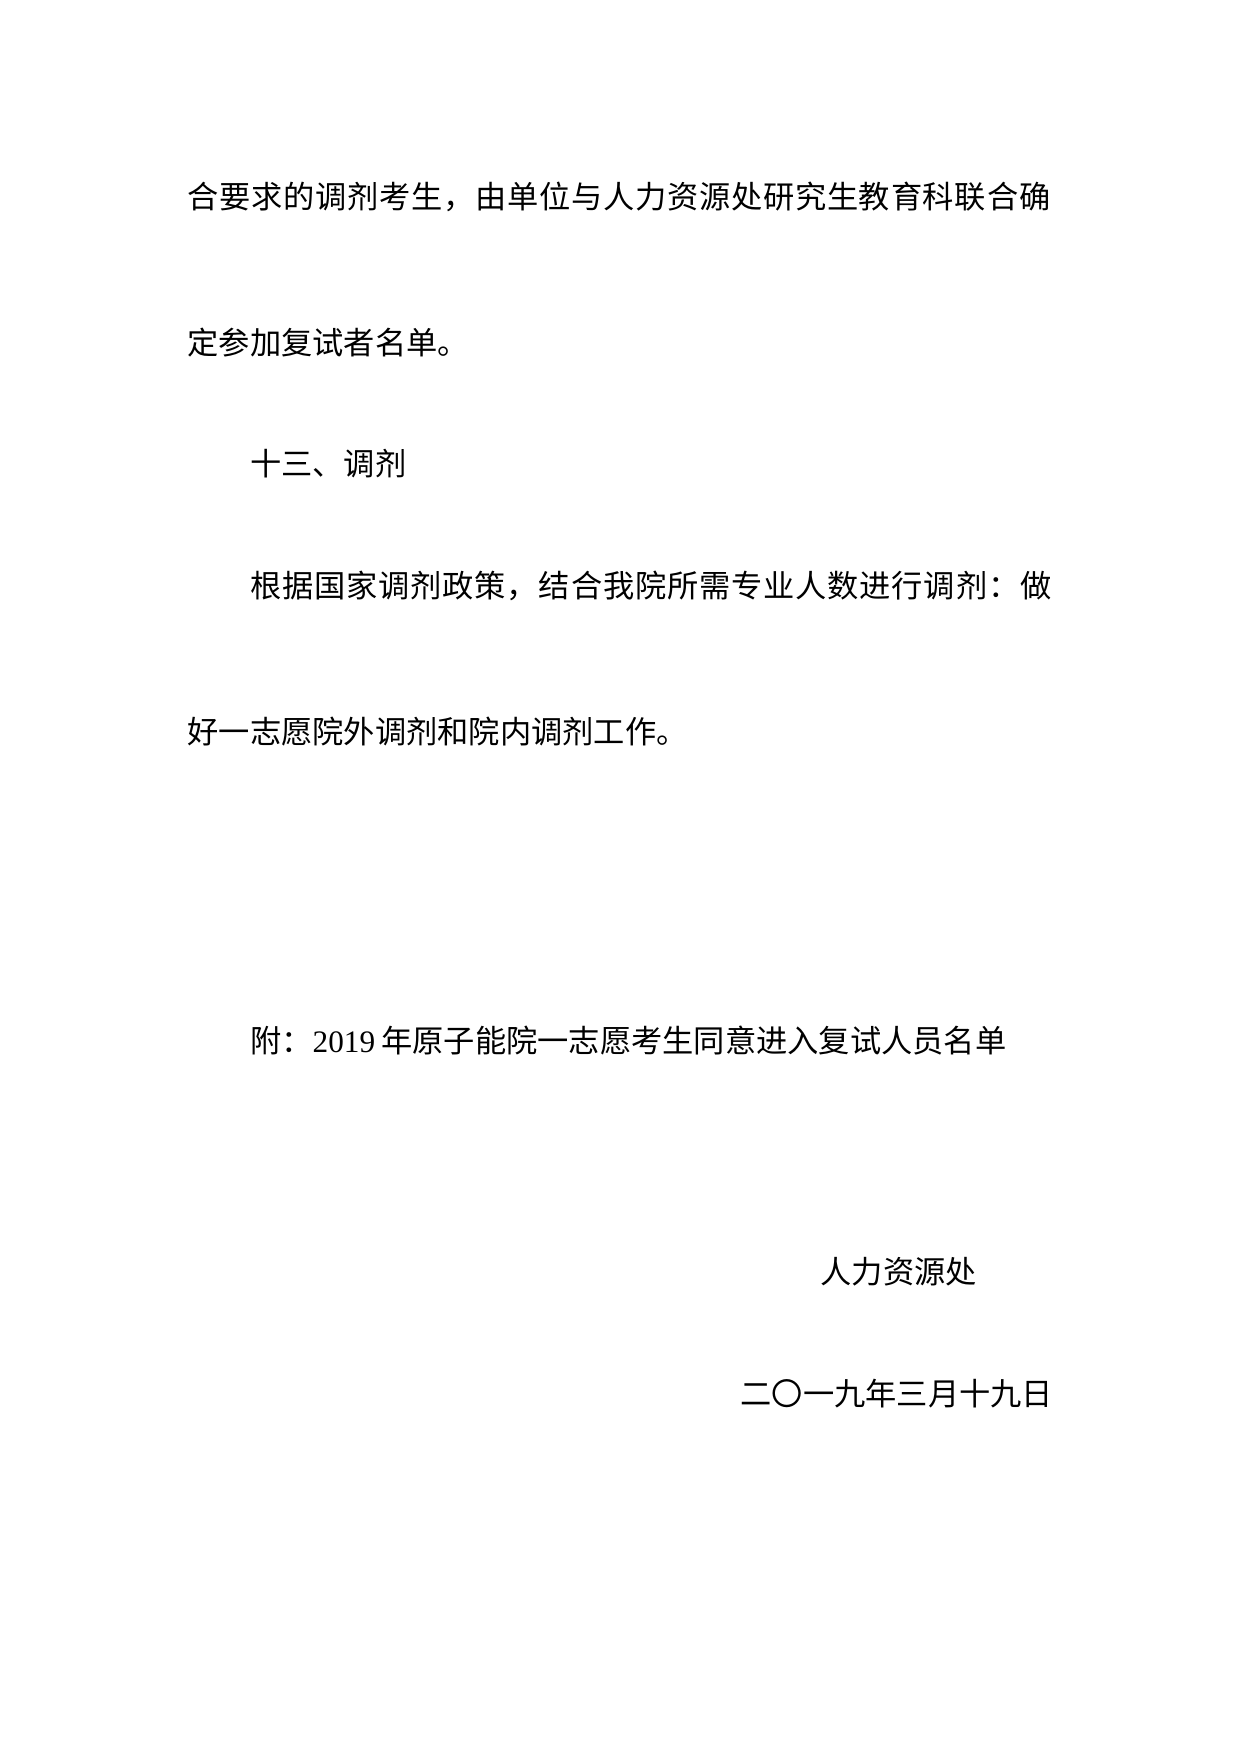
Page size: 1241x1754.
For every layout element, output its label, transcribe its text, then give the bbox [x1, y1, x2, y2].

text 附：2019年原子能院一志愿考生同意进入复试人员名单 [187, 1006, 1053, 1071]
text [187, 162, 1053, 373]
text 十三、调剂 [187, 430, 1053, 495]
text 人力资源处 [187, 1237, 1053, 1302]
text 根据国家调剂政策，结合我院所需专业人数进行调剂：做好一志愿院外调剂和院内调剂工作。 [187, 551, 1053, 762]
text 二〇一九年三月十九日 [187, 1359, 1053, 1424]
